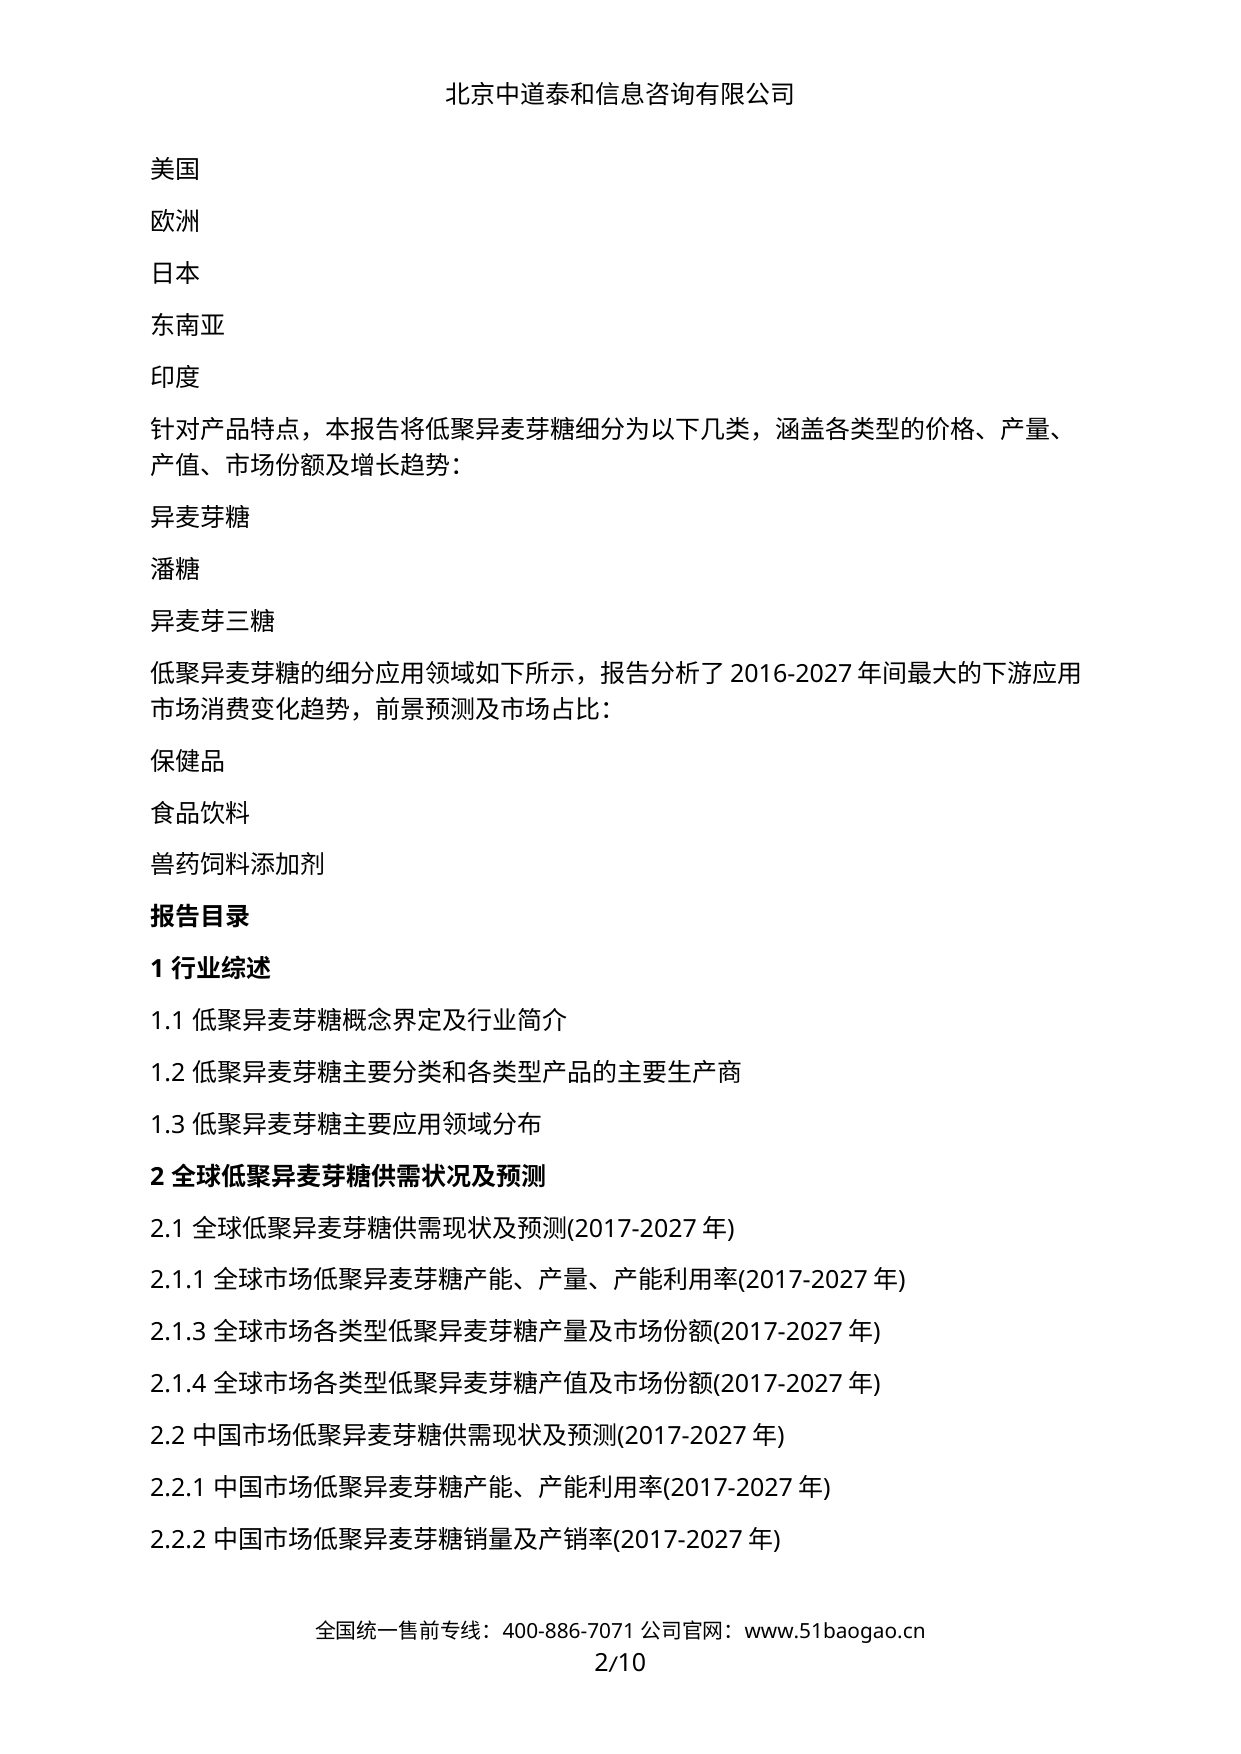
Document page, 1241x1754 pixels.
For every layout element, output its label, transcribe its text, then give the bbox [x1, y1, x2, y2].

text 2.1.1 全球市场低聚异麦芽糖产能、产量、产能利用率(2017-2027年) [150, 1260, 1090, 1296]
text 低聚异麦芽糖的细分应用领域如下所示，报告分析了2016-2027年间最大的下游应用市场消费变化趋势，前景预测及市场占比： [150, 653, 1090, 726]
text 2.2.1 中国市场低聚异麦芽糖产能、产能利用率(2017-2027年) [150, 1467, 1090, 1504]
text 食品饮料 [150, 793, 1090, 829]
text 2.1 全球低聚异麦芽糖供需现状及预测(2017-2027年) [150, 1208, 1090, 1244]
text 2.2 中国市场低聚异麦芽糖供需现状及预测(2017-2027年) [150, 1416, 1090, 1452]
text 针对产品特点，本报告将低聚异麦芽糖细分为以下几类，涵盖各类型的价格、产量、产值、市场份额及增长趋势： [150, 409, 1090, 482]
text 1 行业综述 [150, 949, 1090, 985]
text 美国 [150, 150, 1090, 186]
text 报告目录 [150, 897, 1090, 933]
text 东南亚 [150, 306, 1090, 342]
text 异麦芽糖 [150, 497, 1090, 534]
text 2.2.2 中国市场低聚异麦芽糖销量及产销率(2017-2027年) [150, 1519, 1090, 1556]
text 异麦芽三糖 [150, 601, 1090, 637]
text 印度 [150, 357, 1090, 394]
text 日本 [150, 254, 1090, 290]
text 2.1.3 全球市场各类型低聚异麦芽糖产量及市场份额(2017-2027年) [150, 1312, 1090, 1348]
text 2.1.4 全球市场各类型低聚异麦芽糖产值及市场份额(2017-2027年) [150, 1364, 1090, 1400]
text 保健品 [150, 741, 1090, 777]
text 2 全球低聚异麦芽糖供需状况及预测 [150, 1156, 1090, 1192]
text 潘糖 [150, 549, 1090, 586]
text 1.1 低聚异麦芽糖概念界定及行业简介 [150, 1001, 1090, 1037]
text 1.2 低聚异麦芽糖主要分类和各类型产品的主要生产商 [150, 1052, 1090, 1089]
text 1.3 低聚异麦芽糖主要应用领域分布 [150, 1104, 1090, 1141]
text 欧洲 [150, 202, 1090, 238]
text 兽药饲料添加剂 [150, 845, 1090, 881]
